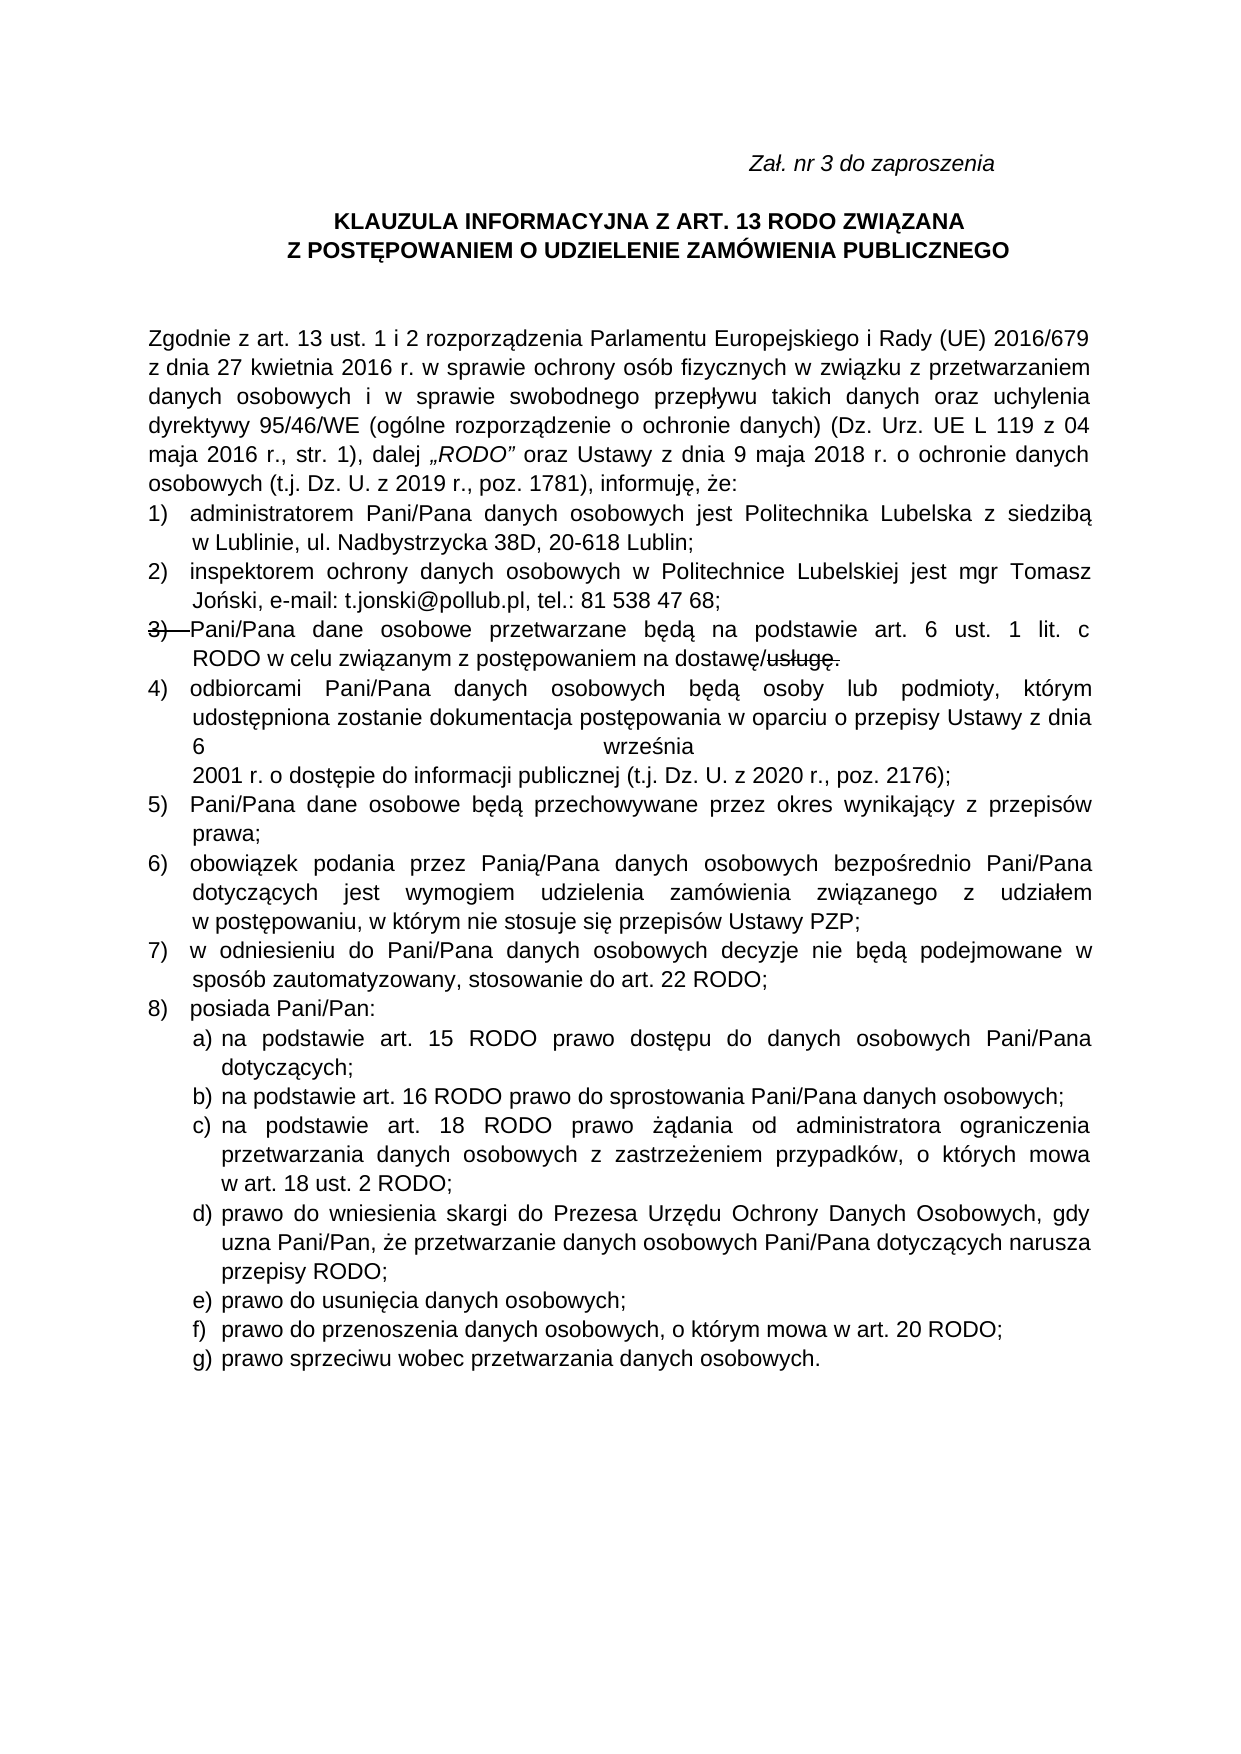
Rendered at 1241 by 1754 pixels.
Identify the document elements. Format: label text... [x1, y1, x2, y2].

list w odniesieniu do Pani/Pana danych osobowych decyzje nie będą podejmowane w sposób zautomatyzowany, stosowanie do art. 22 RODO; [148, 935, 1093, 993]
list na podstawie art. 18 RODO prawo żądania od administratora ograniczenia przetwarzania danych osobowych z zastrzeżeniem przypadków, o których mowa w art. 18 ust. 2 RODO; [192, 1110, 1091, 1198]
list Pani/Pana dane osobowe będą przechowywane przez okres wynikający z przepisów prawa; [148, 789, 1093, 848]
list na podstawie art. 15 RODO prawo dostępu do danych osobowych Pani/Pana dotyczących; [192, 1023, 1093, 1081]
list odbiorcami Pani/Pana danych osobowych będą osoby lub podmioty, którym udostępniona zostanie dokumentacja postępowania w oparciu o przepisy Ustawy z dnia 6 września 2001 r. o dostępie do informacji publicznej (t.j. Dz. U. z 2020 r., poz. 2176); [148, 673, 1093, 789]
list na podstawie art. 16 RODO prawo do sprostowania Pani/Pana danych osobowych; [192, 1081, 1093, 1110]
text Zgodnie z art. 13 ust. 1 i 2 rozporządzenia Parlamentu Europejskiego i Rady (UE) 2016/679 z dnia 27 kwietnia 2016 r. w sprawie ochrony osób fizycznych w związku z przetwarzaniem danych osobowych i w sprawie swobodnego przepływu takich danych oraz uchylenia dyrektywy 95/46/WE (ogólne rozporządzenie o ochronie danych) (Dz. Urz. UE L 119 z 04 maja 2016 r., str. 1), dalej „RODO” oraz Ustawy z dnia 9 maja 2018 r. o ochronie danych osobowych (t.j. Dz. U. z 2019 r., poz. 1781), informuję, że: [148, 323, 1091, 498]
list Pani/Pana dane osobowe przetwarzane będą na podstawie art. 6 ust. 1 lit. c RODO w celu związanym z postępowaniem na dostawę/usługę. [148, 614, 1093, 673]
list posiada Pani/Pan: [148, 993, 1093, 1023]
list prawo do przenoszenia danych osobowych, o którym mowa w art. 20 RODO; [192, 1314, 1093, 1343]
list administratorem Pani/Pana danych osobowych jest Politechnika Lubelska z siedzibą w Lublinie, ul. Nadbystrzycka 38D, 20-618 Lublin; [148, 498, 1093, 556]
list obowiązek podania przez Panią/Pana danych osobowych bezpośrednio Pani/Pana dotyczących jest wymogiem udzielenia zamówienia związanego z udziałem w postępowaniu, w którym nie stosuje się przepisów Ustawy PZP; [148, 848, 1093, 935]
list inspektorem ochrony danych osobowych w Politechnice Lubelskiej jest mgr Tomasz Joński, e-mail: t.jonski@pollub.pl, tel.: 81 538 47 68; [148, 556, 1093, 614]
list prawo do wniesienia skargi do Prezesa Urzędu Ochrony Danych Osobowych, gdy uzna Pani/Pan, że przetwarzanie danych osobowych Pani/Pana dotyczących narusza przepisy RODO; [192, 1198, 1091, 1285]
list prawo sprzeciwu wobec przetwarzania danych osobowych. [192, 1343, 1080, 1373]
text KLAUZULA INFORMACYJNA Z ART. 13 RODO ZWIĄZANA [148, 206, 1151, 235]
text Zał. nr 3 do zaproszenia [148, 148, 1151, 177]
list prawo do usunięcia danych osobowych; [192, 1285, 1093, 1314]
text Z POSTĘPOWANIEM O UDZIELENIE ZAMÓWIENIA PUBLICZNEGO [148, 235, 1149, 264]
